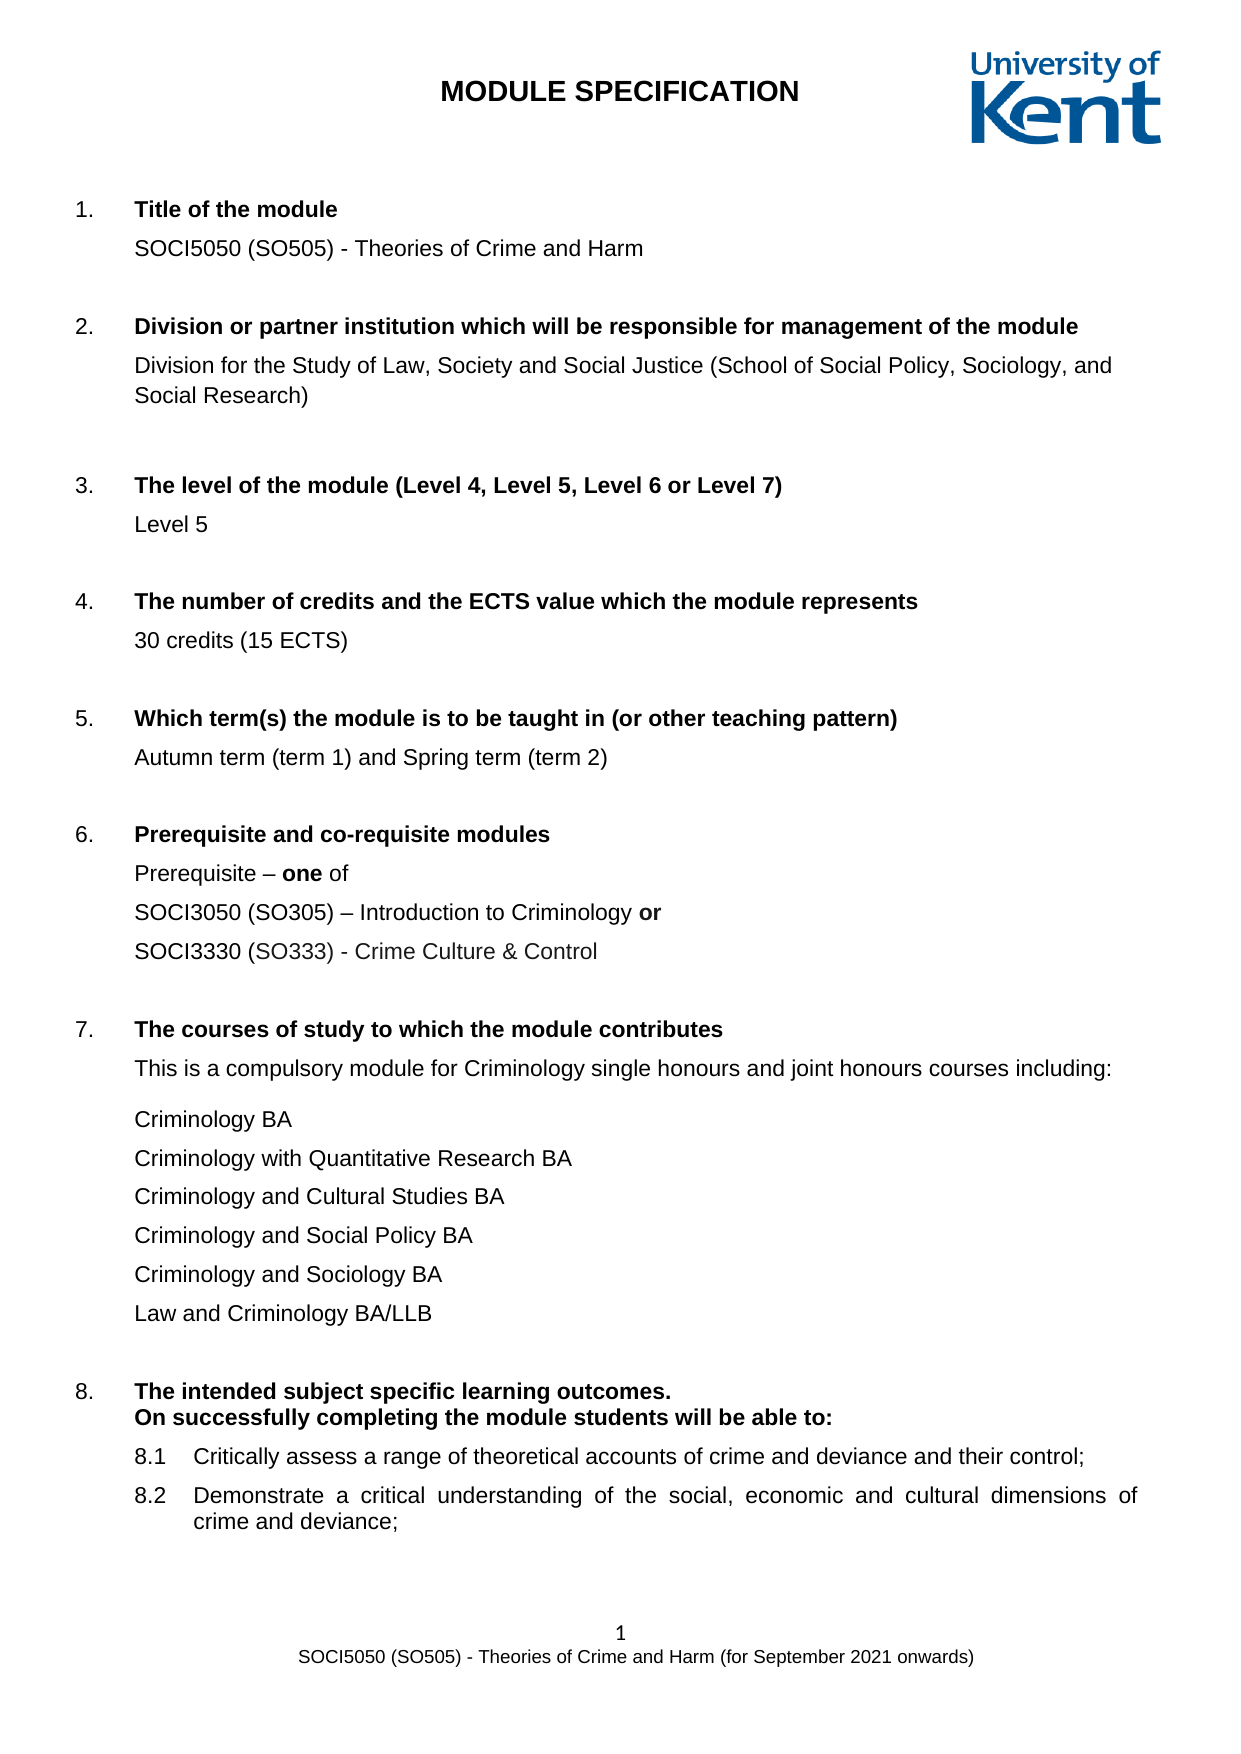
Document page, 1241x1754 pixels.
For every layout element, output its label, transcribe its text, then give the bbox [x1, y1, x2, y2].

text SOCI3330 (SO333) - Crime Culture & Control [134, 938, 1138, 964]
text SOCI5050 (SO505) - Theories of Crime and Harm [134, 235, 1138, 261]
text Criminology with Quantitative Research BA [134, 1144, 1138, 1171]
list The level of the module (Level 4, Level 5, Level 6 or Level 7) [75, 472, 1138, 498]
list Title of the module [75, 196, 1138, 223]
text Division for the Study of Law, Society and Social Justice (School of Social Policy, Sociology, and Social Research) [134, 352, 1138, 408]
text Autumn term (term 1) and Spring term (term 2) [134, 744, 1138, 770]
text This is a compulsory module for Criminology single honours and joint honours courses including: [134, 1054, 1138, 1081]
list The courses of study to which the module contributes [75, 1016, 1138, 1042]
text Criminology and Social Policy BA [134, 1222, 1138, 1248]
text Criminology BA [134, 1106, 1138, 1132]
list Division or partner institution which will be responsible for management of the module [75, 313, 1138, 339]
picture [970, 48, 1163, 145]
text Prerequisite – one of [134, 860, 1138, 887]
text Criminology and Cultural Studies BA [134, 1183, 1138, 1210]
text 8.1 Critically assess a range of theoretical accounts of crime and deviance and their control; [134, 1443, 1138, 1469]
list Prerequisite and co-requisite modules [75, 821, 1138, 848]
text SOCI3050 (SO305) – Introduction to Criminology or [134, 899, 1138, 926]
text 30 credits (15 ECTS) [134, 627, 1138, 653]
list Which term(s) the module is to be taught in (or other teaching pattern) [75, 705, 1138, 731]
text 8.2 Demonstrate a critical understanding of the social, economic and cultural dimensions of crime and deviance; [134, 1482, 1138, 1534]
text Level 5 [134, 511, 1138, 537]
text Criminology and Sociology BA [134, 1261, 1138, 1287]
list The intended subject specific learning outcomes. On successfully completing the module students will be able to: [75, 1378, 1138, 1430]
text Law and Criminology BA/LLB [134, 1300, 1138, 1326]
list The number of credits and the ECTS value which the module represents [75, 588, 1138, 615]
